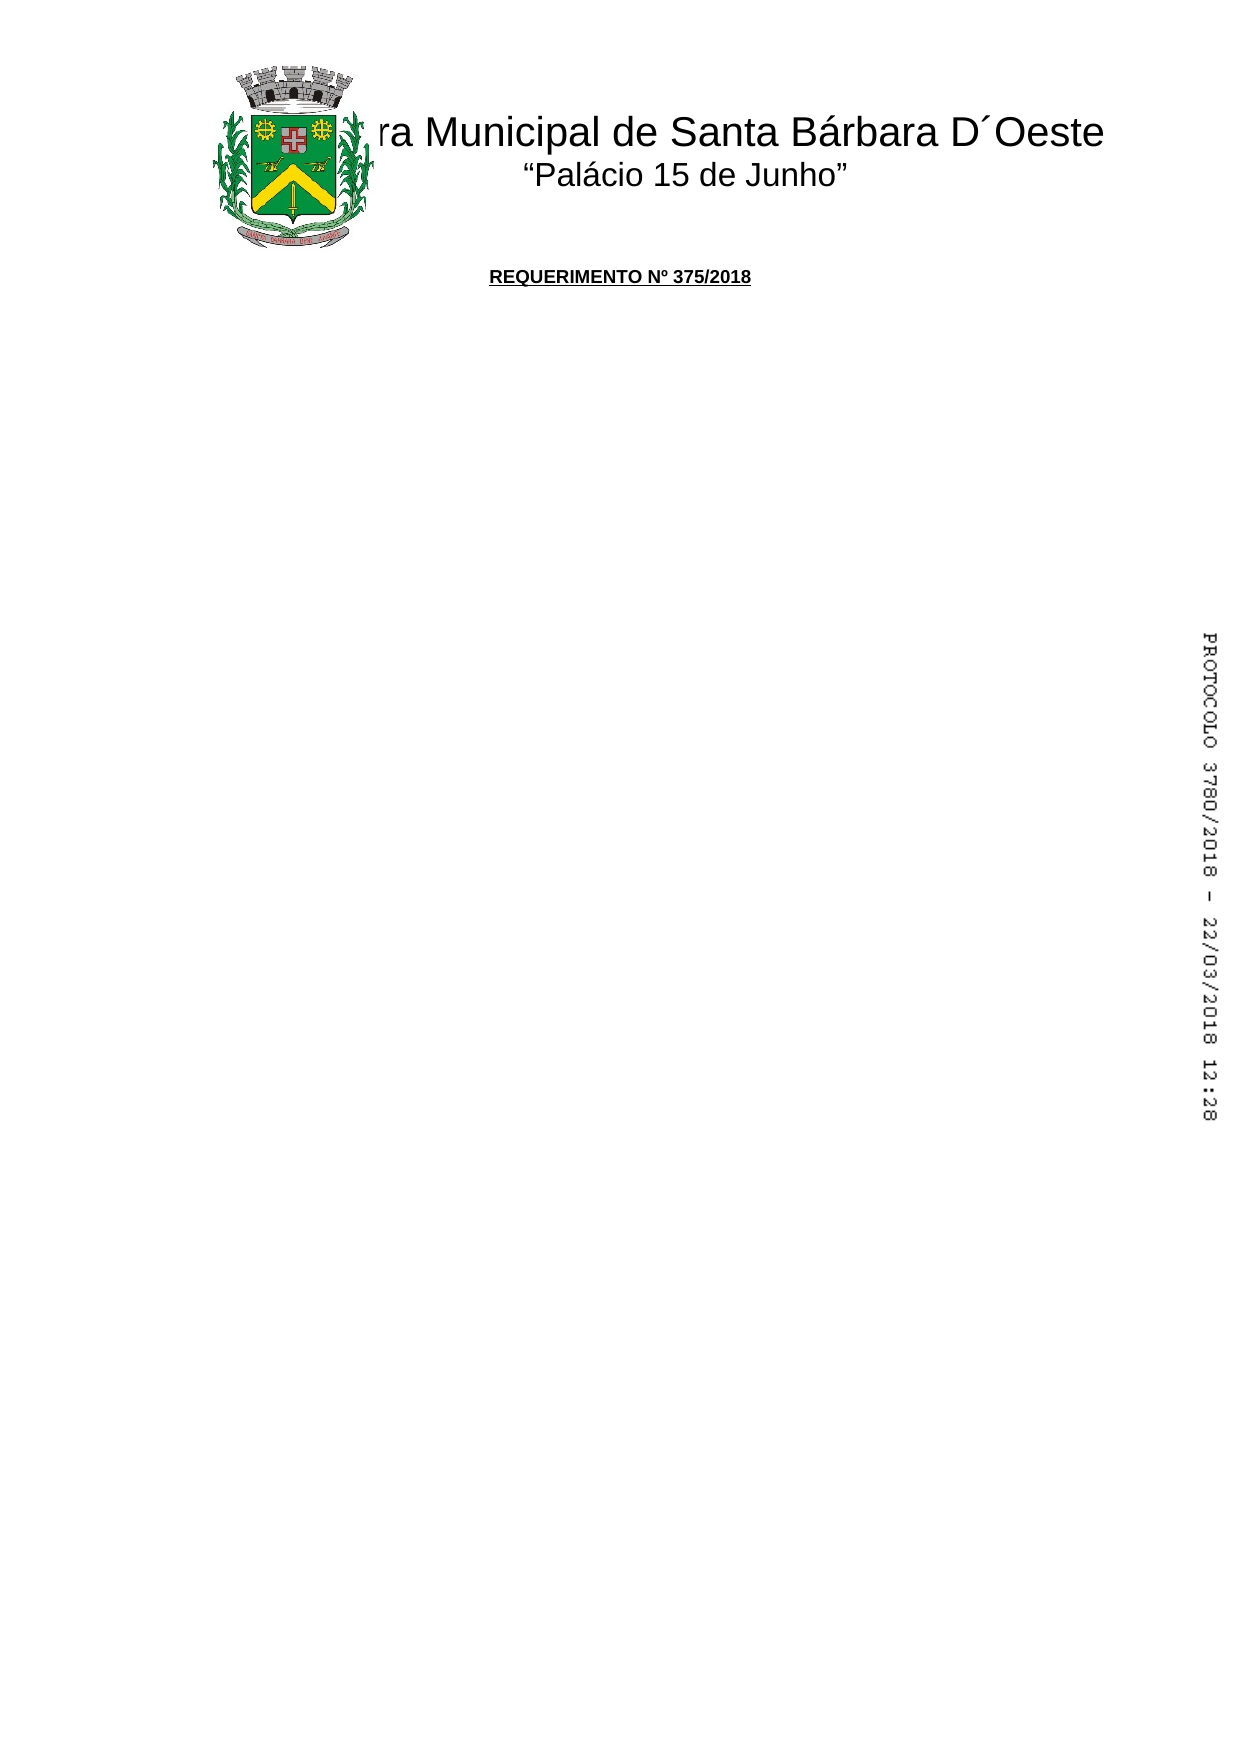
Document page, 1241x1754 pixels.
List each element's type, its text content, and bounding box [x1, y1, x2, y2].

title REQUERIMENTO Nº 375/2018 [177, 266, 1063, 287]
picture [212, 66, 381, 255]
picture [1177, 629, 1241, 1125]
